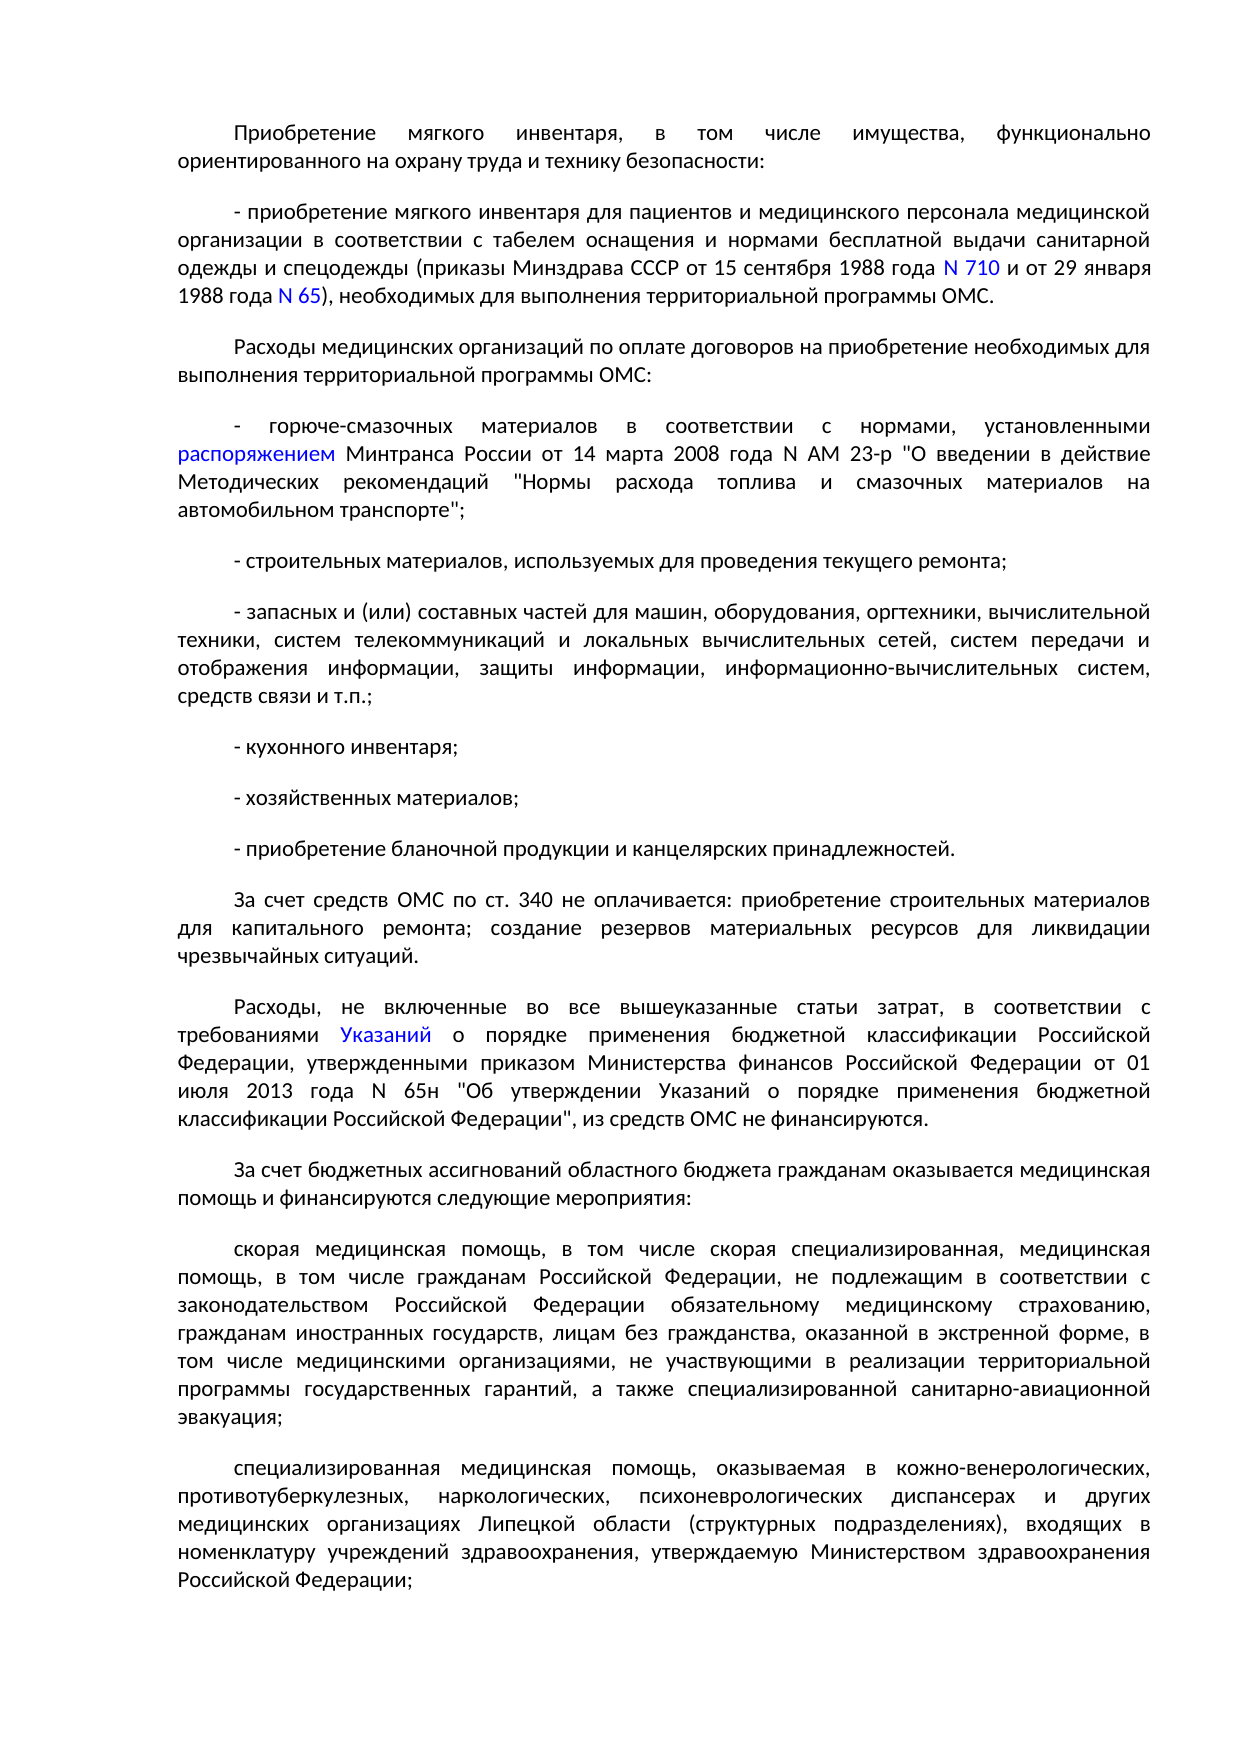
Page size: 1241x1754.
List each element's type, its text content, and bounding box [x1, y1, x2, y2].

text Приобретение мягкого инвентаря, в том числе имущества, функционально ориентированного на охрану труда и технику безопасности: [177, 118, 1152, 174]
text - хозяйственных материалов; [177, 783, 1152, 811]
text За счет бюджетных ассигнований областного бюджета гражданам оказывается медицинская помощь и финансируются следующие мероприятия: [177, 1155, 1152, 1211]
text специализированная медицинская помощь, оказываемая в кожно-венерологических, противотуберкулезных, наркологических, психоневрологических диспансерах и других медицинских организациях Липецкой области (структурных подразделениях), входящих в номенклатуру учреждений здравоохранения, утверждаемую Министерством здравоохранения Российской Федерации; [177, 1453, 1152, 1593]
text - приобретение бланочной продукции и канцелярских принадлежностей. [177, 834, 1152, 862]
text - строительных материалов, используемых для проведения текущего ремонта; [177, 546, 1152, 574]
text - запасных и (или) составных частей для машин, оборудования, оргтехники, вычислительной техники, систем телекоммуникаций и локальных вычислительных сетей, систем передачи и отображения информации, защиты информации, информационно-вычислительных систем, средств связи и т.п.; [177, 597, 1152, 709]
text скорая медицинская помощь, в том числе скорая специализированная, медицинская помощь, в том числе гражданам Российской Федерации, не подлежащим в соответствии с законодательством Российской Федерации обязательному медицинскому страхованию, гражданам иностранных государств, лицам без гражданства, оказанной в экстренной форме, в том числе медицинскими организациями, не участвующими в реализации территориальной программы государственных гарантий, а также специализированной санитарно-авиационной эвакуация; [177, 1234, 1152, 1430]
text Расходы, не включенные во все вышеуказанные статьи затрат, в соответствии с требованиями Указаний о порядке применения бюджетной классификации Российской Федерации, утвержденными приказом Министерства финансов Российской Федерации от 01 июля 2013 года N 65н "Об утверждении Указаний о порядке применения бюджетной классификации Российской Федерации", из средств ОМС не финансируются. [177, 992, 1152, 1132]
text За счет средств ОМС по ст. 340 не оплачивается: приобретение строительных материалов для капитального ремонта; создание резервов материальных ресурсов для ликвидации чрезвычайных ситуаций. [177, 885, 1152, 969]
text - кухонного инвентаря; [177, 732, 1152, 760]
text Расходы медицинских организаций по оплате договоров на приобретение необходимых для выполнения территориальной программы ОМС: [177, 332, 1152, 388]
text - приобретение мягкого инвентаря для пациентов и медицинского персонала медицинской организации в соответствии с табелем оснащения и нормами бесплатной выдачи санитарной одежды и спецодежды (приказы Минздрава СССР от 15 сентября 1988 года N 710 и от 29 января 1988 года N 65), необходимых для выполнения территориальной программы ОМС. [177, 197, 1152, 309]
text - горюче-смазочных материалов в соответствии с нормами, установленными распоряжением Минтранса России от 14 марта 2008 года N АМ 23-р "О введении в действие Методических рекомендаций "Нормы расхода топлива и смазочных материалов на автомобильном транспорте"; [177, 411, 1152, 523]
